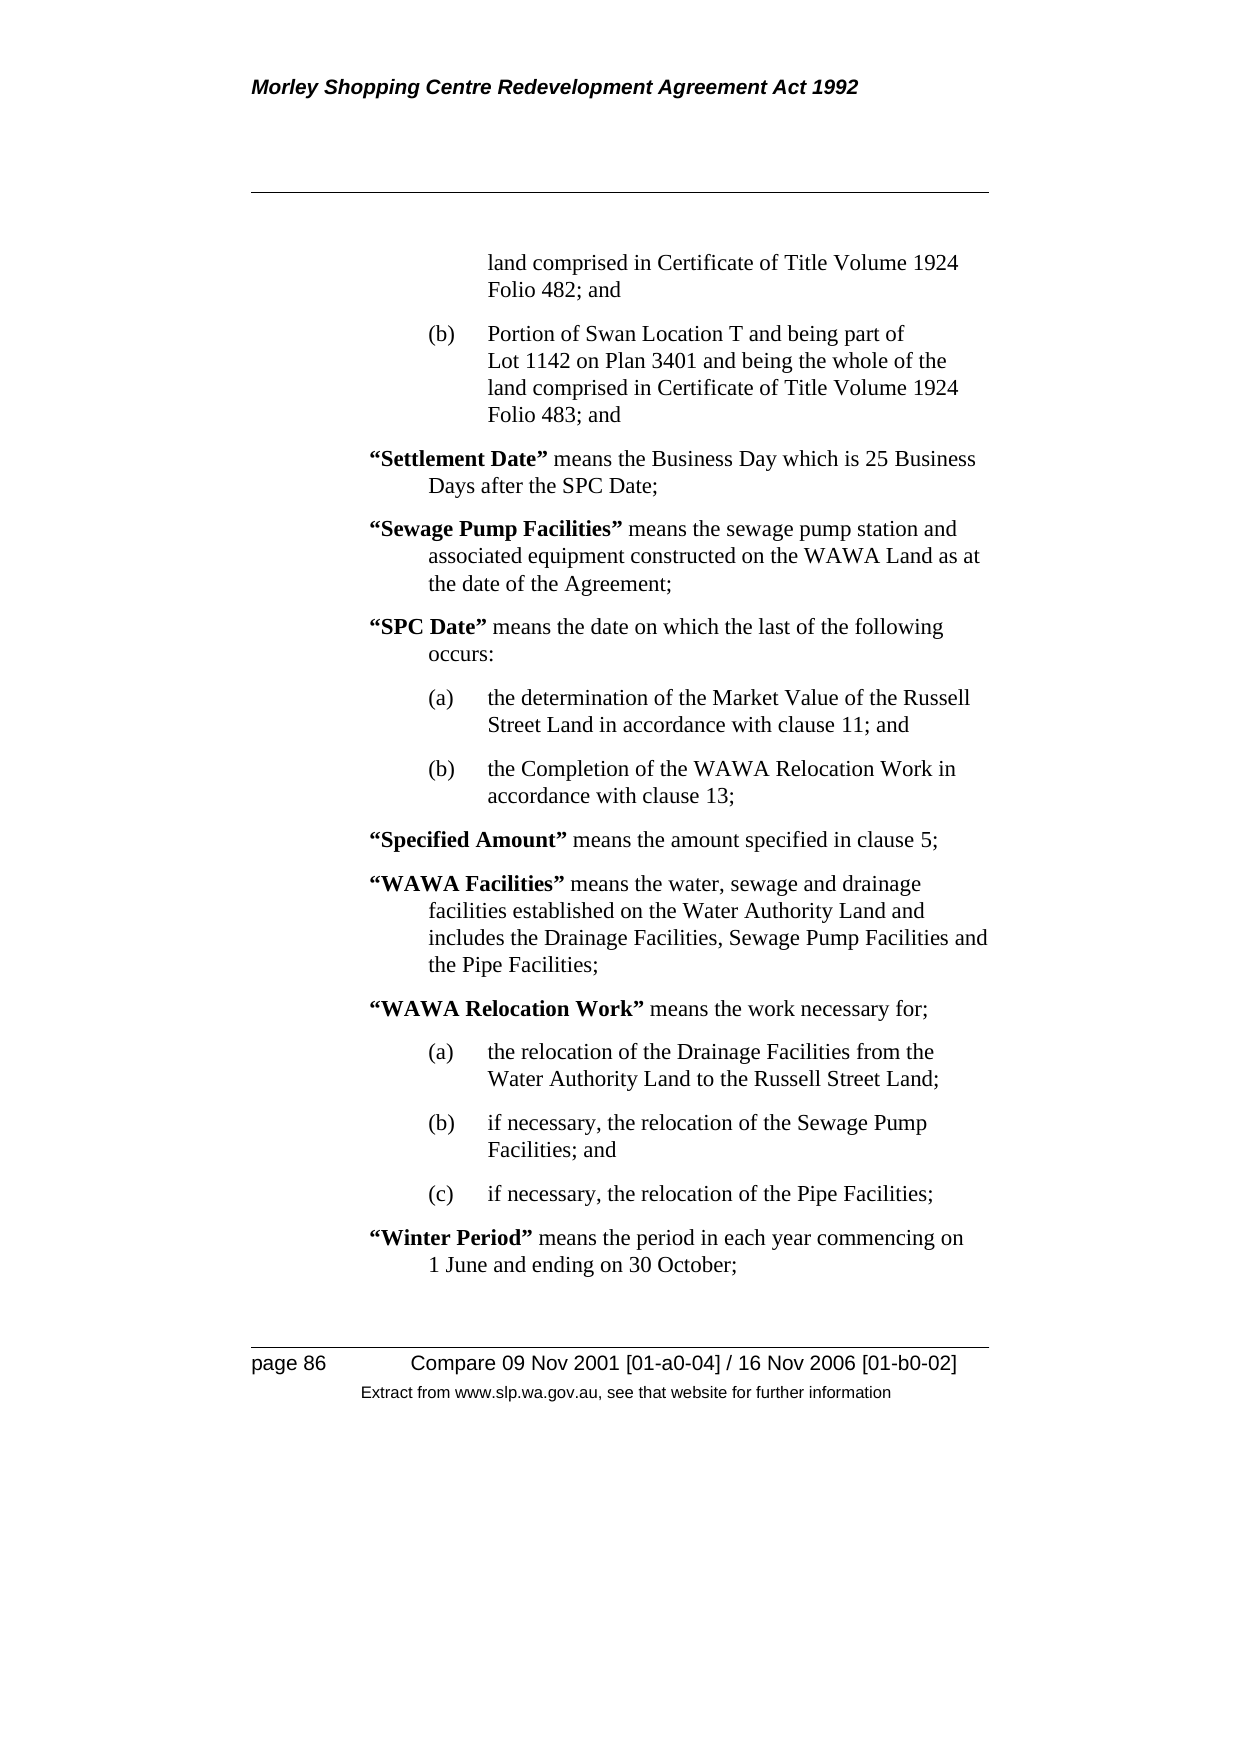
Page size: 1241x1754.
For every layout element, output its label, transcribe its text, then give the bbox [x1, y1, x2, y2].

text (b) if necessary, the relocation of the Sewage Pump Facilities; and [251, 1108, 989, 1163]
text (b) Portion of Swan Location T and being part of Lot 1142 on Plan 3401 and being the whole of the land comprised in Certificate of Title Volume 1924 Folio 483; and [251, 319, 989, 427]
text “WAWA Relocation Work” means the work necessary for; [251, 994, 989, 1021]
text (a) the determination of the Market Value of the Russell Street Land in accordance with clause 11; and [251, 683, 989, 738]
text “Specified Amount” means the amount specified in clause 5; [251, 825, 989, 852]
text (b) the Completion of the WAWA Relocation Work in accordance with clause 13; [251, 754, 989, 808]
text “WAWA Facilities” means the water, sewage and drainage facilities established on the Water Authority Land and includes the Drainage Facilities, Sewage Pump Facilities and the Pipe Facilities; [251, 869, 989, 977]
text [251, 248, 989, 302]
text “Settlement Date” means the Business Day which is 25 Business Days after the SPC Date; [251, 444, 989, 498]
text “Winter Period” means the period in each year commencing on 1 June and ending on 30 October; [251, 1223, 989, 1277]
text (a) the relocation of the Drainage Facilities from the Water Authority Land to the Russell Street Land; [251, 1038, 989, 1092]
text “SPC Date” means the date on which the last of the following occurs: [251, 613, 989, 667]
text (c) if necessary, the relocation of the Pipe Facilities; [251, 1179, 989, 1206]
text “Sewage Pump Facilities” means the sewage pump station and associated equipment constructed on the WAWA Land as at the date of the Agreement; [251, 515, 989, 596]
